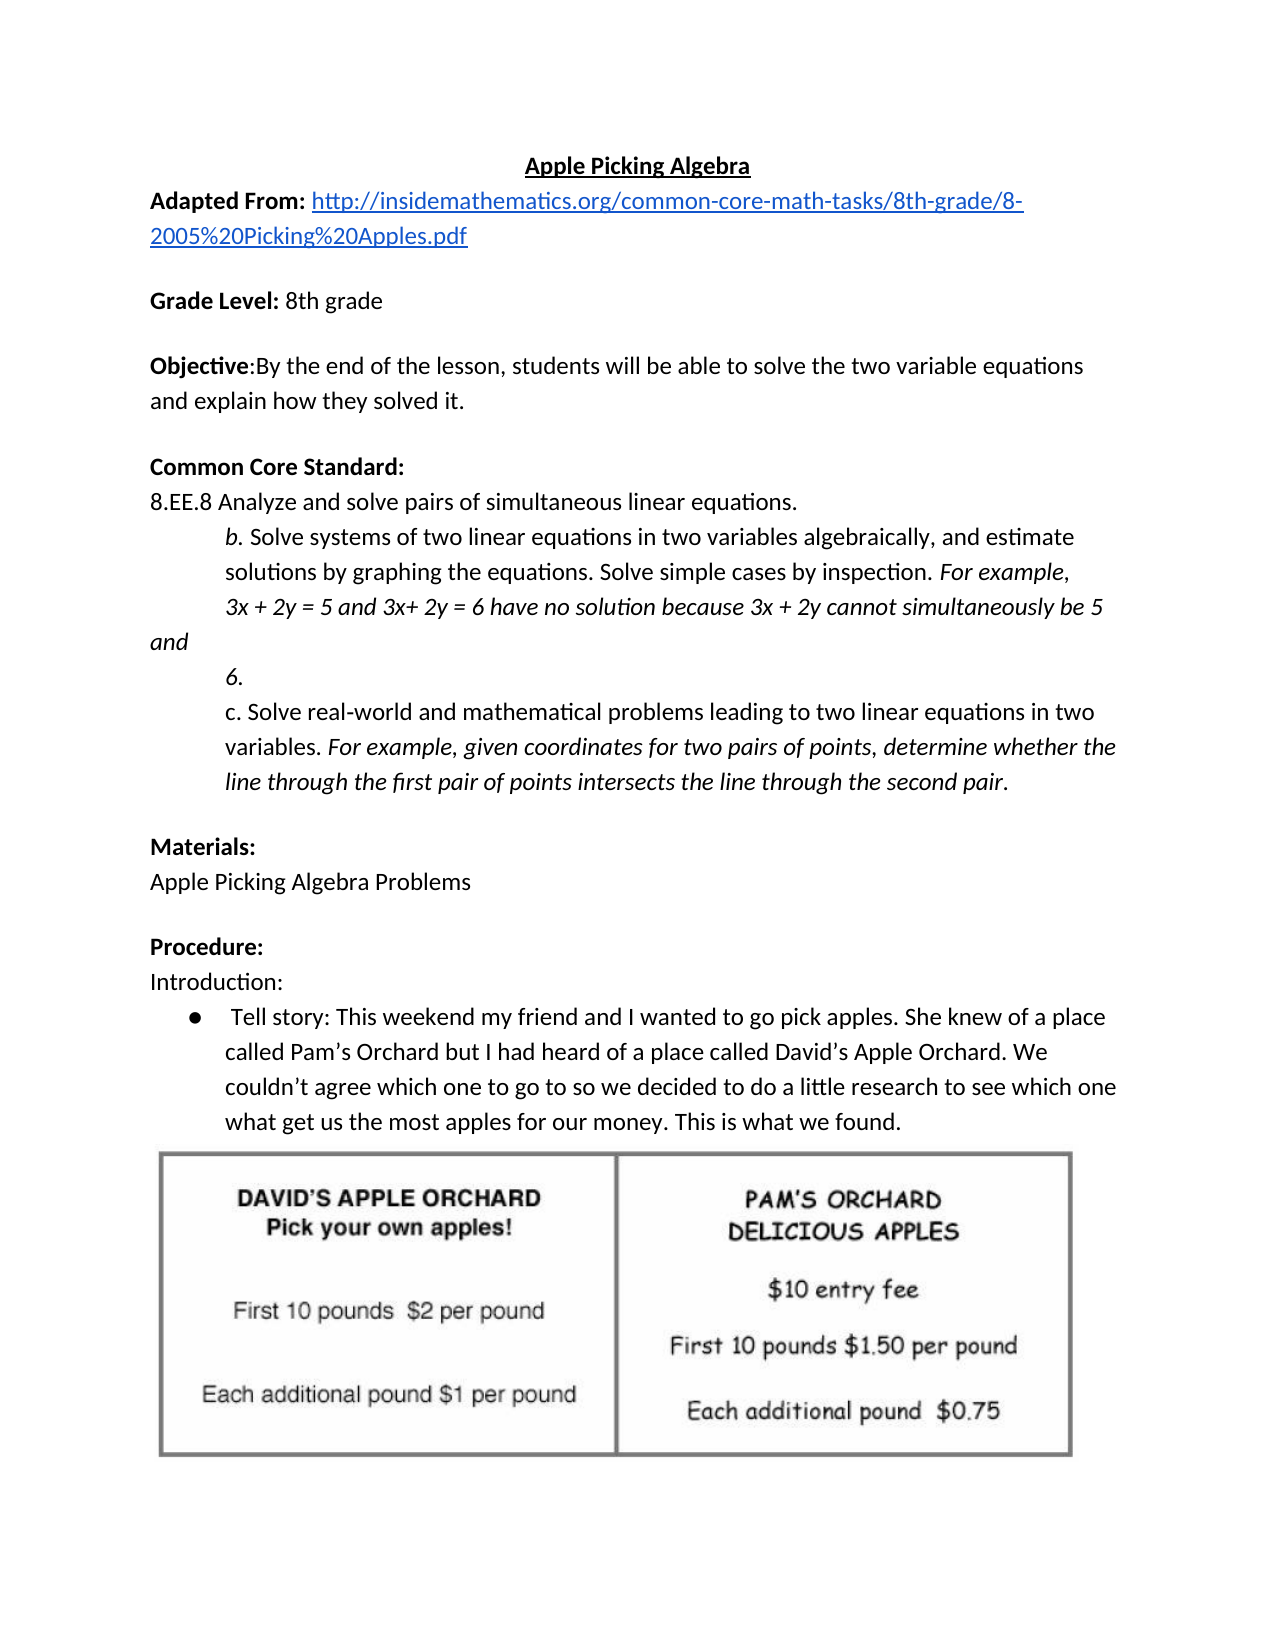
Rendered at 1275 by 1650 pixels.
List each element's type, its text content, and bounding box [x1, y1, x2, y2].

text 6. [150, 661, 1125, 691]
text Common Core Standard: [150, 451, 1125, 481]
text line through the first pair of points intersects the line through the second pair. [150, 766, 1125, 796]
text Introduction: [150, 966, 1125, 997]
picture [154, 1144, 1079, 1462]
text b. Solve systems of two linear equations in two variables algebraically, and estimate [150, 521, 1125, 551]
text c. Solve real‐world and mathematical problems leading to two linear equations in two [150, 696, 1125, 726]
text 8.EE.8 Analyze and solve pairs of simultaneous linear equations. [150, 486, 1125, 516]
text Apple Picking Algebra [150, 150, 1125, 181]
text variables. For example, given coordinates for two pairs of points, determine whether the [150, 731, 1125, 761]
text solutions by graphing the equations. Solve simple cases by inspection. For example, [150, 556, 1125, 586]
text Materials: [150, 831, 1125, 861]
list Tell story: This weekend my friend and I wanted to go pick apples. She knew of a place called Pam’s Orchard but I had heard of a place called David’s Apple Orchard. We couldn’t agree which one to go to so we decided to do a little research to see which one what get us the most apples for our money. This is what we found. [187, 1001, 1125, 1137]
text Adapted From: http://insidemathematics.org/common-core-math-tasks/8th-grade/8-2005%20Picking%20Apples.pdf [150, 185, 1125, 251]
text Grade Level: 8th grade [150, 285, 1125, 316]
text Apple Picking Algebra Problems [150, 866, 1125, 896]
text 3x + 2y = 5 and 3x+ 2y = 6 have no solution because 3x + 2y cannot simultaneously be 5 and [150, 591, 1125, 656]
text Procedure: [150, 931, 1125, 962]
text Objective:By the end of the lesson, students will be able to solve the two variable equations and explain how they solved it. [150, 350, 1125, 416]
